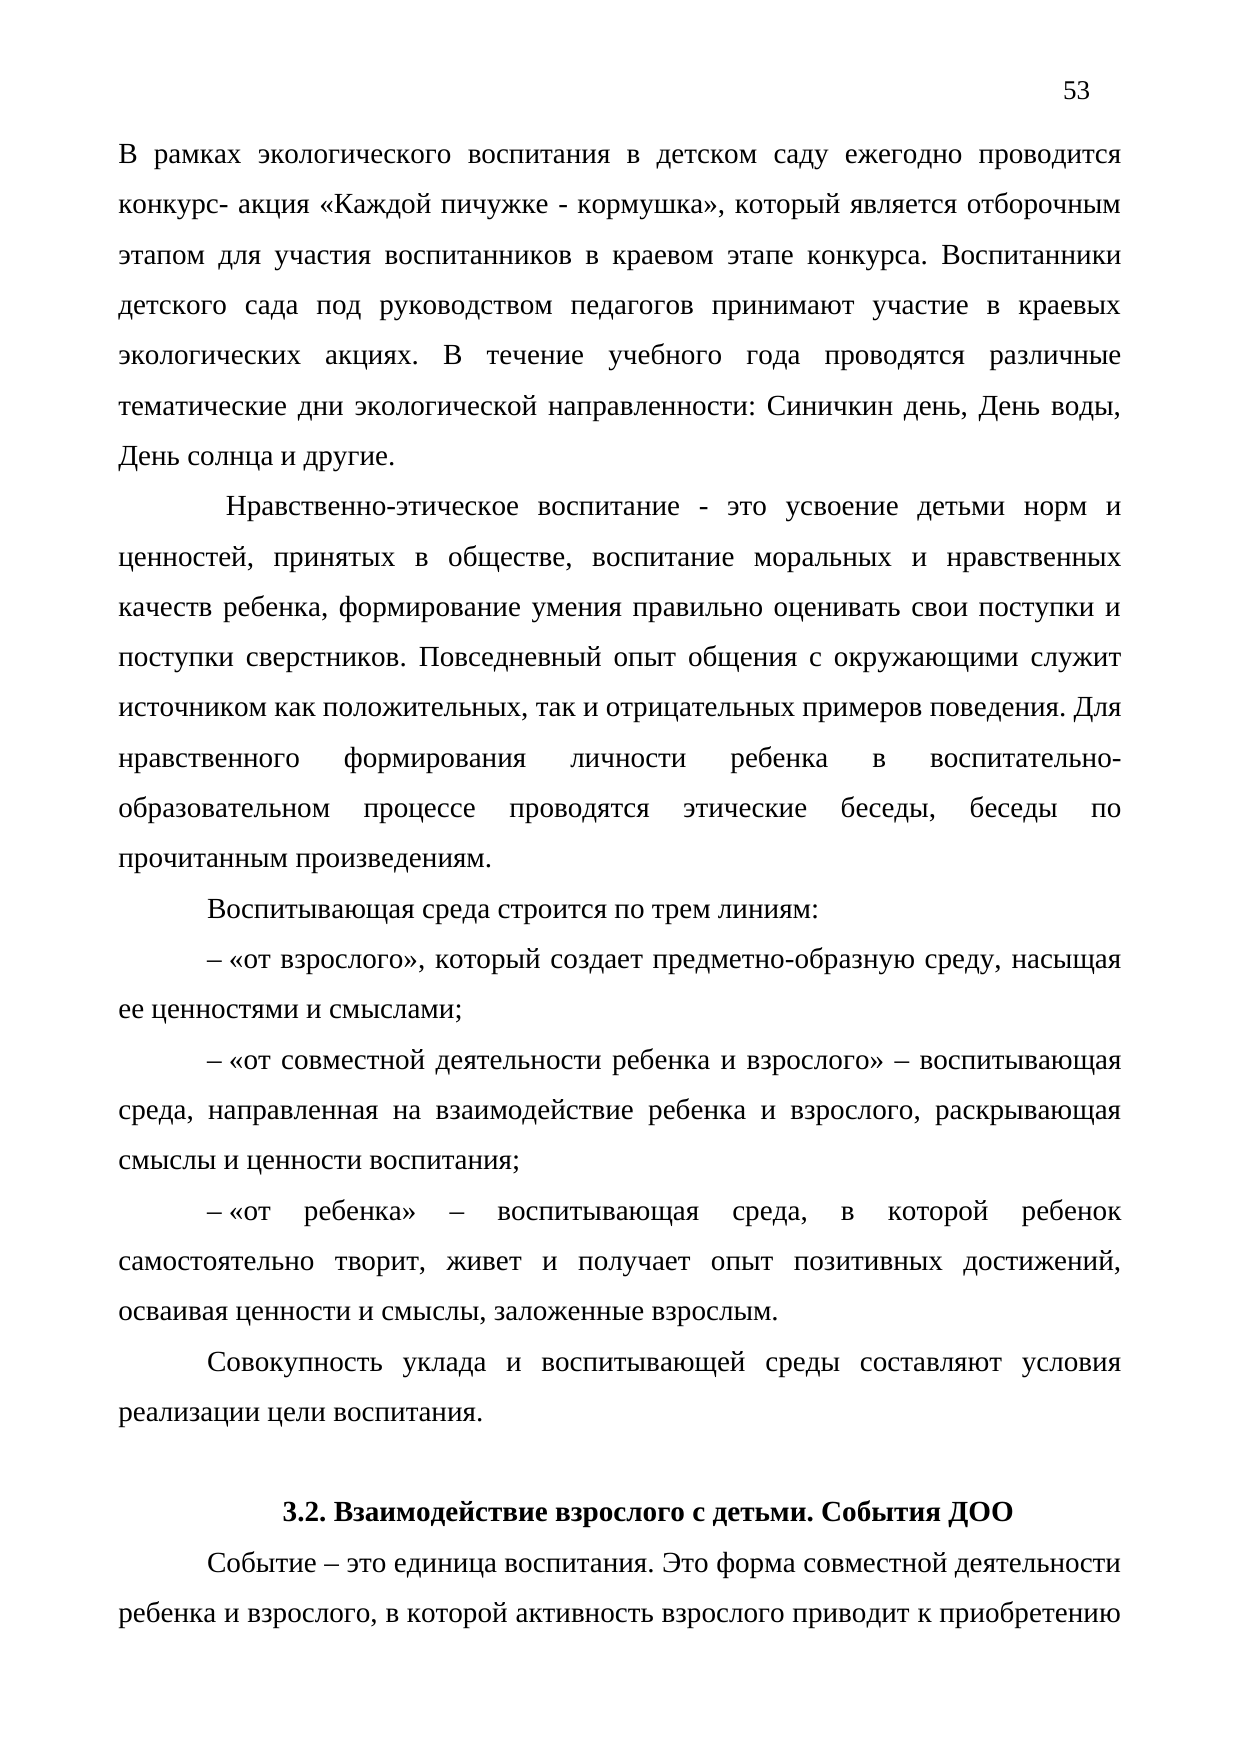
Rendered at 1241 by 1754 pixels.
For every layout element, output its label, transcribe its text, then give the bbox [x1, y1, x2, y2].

text – «от совместной деятельности ребенка и взрослого» – воспитывающая среда, направленная на взаимодействие ребенка и взрослого, раскрывающая смыслы и ценности воспитания; [118, 1042, 1122, 1176]
text – «от ребенка» – воспитывающая среда, в которой ребенок самостоятельно творит, живет и получает опыт позитивных достижений, осваивая ценности и смыслы, заложенные взрослым. [118, 1193, 1122, 1327]
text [118, 136, 1122, 472]
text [118, 1545, 1122, 1629]
text 3.2. Взаимодействие взрослого с детьми. События ДОО [118, 1494, 1090, 1528]
text Воспитывающая среда строится по трем линиям: [118, 891, 1122, 924]
text – «от взрослого», который создает предметно-образную среду, насыщая ее ценностями и смыслами; [118, 941, 1122, 1025]
text Совокупность уклада и воспитывающей среды составляют условия реализации цели воспитания. [118, 1344, 1122, 1427]
text Нравственно-этическое воспитание - это усвоение детьми норм и ценностей, принятых в обществе, воспитание моральных и нравственных качеств ребенка, формирование умения правильно оценивать свои поступки и поступки сверстников. Повседневный опыт общения с окружающими служит источником как положительных, так и отрицательных примеров поведения. Для нравственного формирования личности ребенка в воспитательно-образовательном процессе проводятся этические беседы, беседы по прочитанным произведениям. [118, 488, 1122, 874]
